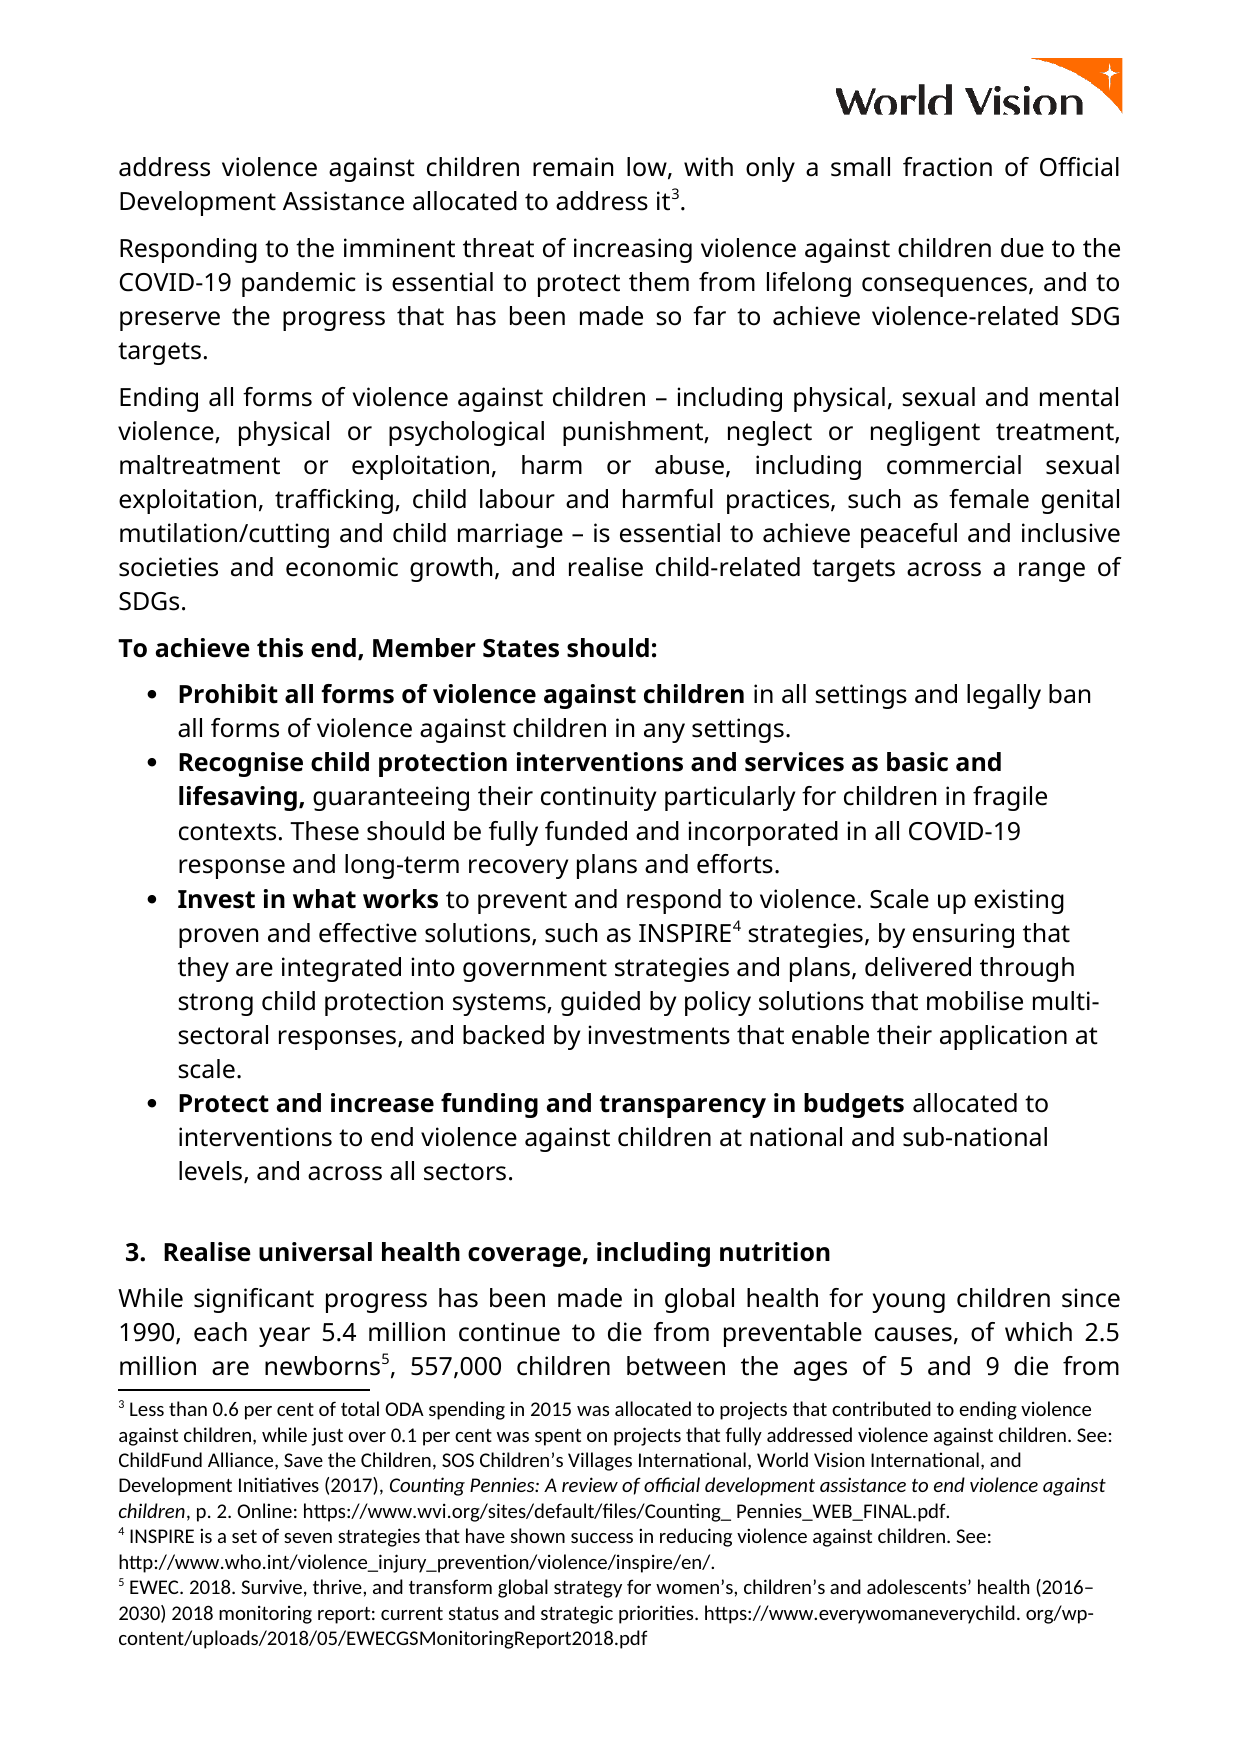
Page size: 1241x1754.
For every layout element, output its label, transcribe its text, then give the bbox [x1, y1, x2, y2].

list Invest in what works to prevent and respond to violence. Scale up existing proven and effective solutions, such as INSPIRE strategies, by ensuring that they are integrated into government strategies and plans, delivered through strong child protection systems, guided by policy solutions that mobilise multi-sectoral responses, and backed by investments that enable their application at scale. [148, 881, 1122, 1086]
text To achieve this end, Member States should: [118, 630, 1122, 664]
list Realise universal health coverage, including nutrition [125, 1234, 1122, 1268]
text Ending all forms of violence against children – including physical, sexual and mental violence, physical or psychological punishment, neglect or negligent treatment, maltreatment or exploitation, harm or abuse, including commercial sexual exploitation, trafficking, child labour and harmful practices, such as female genital mutilation/cutting and child marriage – is essential to achieve peaceful and inclusive societies and economic growth, and realise child-related targets across a range of SDGs. [118, 379, 1122, 618]
list Protect and increase funding and transparency in budgets allocated to interventions to end violence against children at national and sub-national levels, and across all sectors. [148, 1086, 1122, 1188]
text Responding to the imminent threat of increasing violence against children due to the COVID-19 pandemic is essential to protect them from lifelong consequences, and to preserve the progress that has been made so far to achieve violence-related SDG targets. [118, 231, 1122, 367]
picture [834, 58, 1122, 114]
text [118, 1281, 1122, 1383]
list Prohibit all forms of violence against children in all settings and legally ban all forms of violence against children in any settings. [148, 677, 1122, 745]
list Recognise child protection interventions and services as basic and lifesaving, guaranteeing their continuity particularly for children in fragile contexts. These should be fully funded and incorporated in all COVID-19 response and long-term recovery plans and efforts. [148, 745, 1122, 881]
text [118, 150, 1122, 218]
